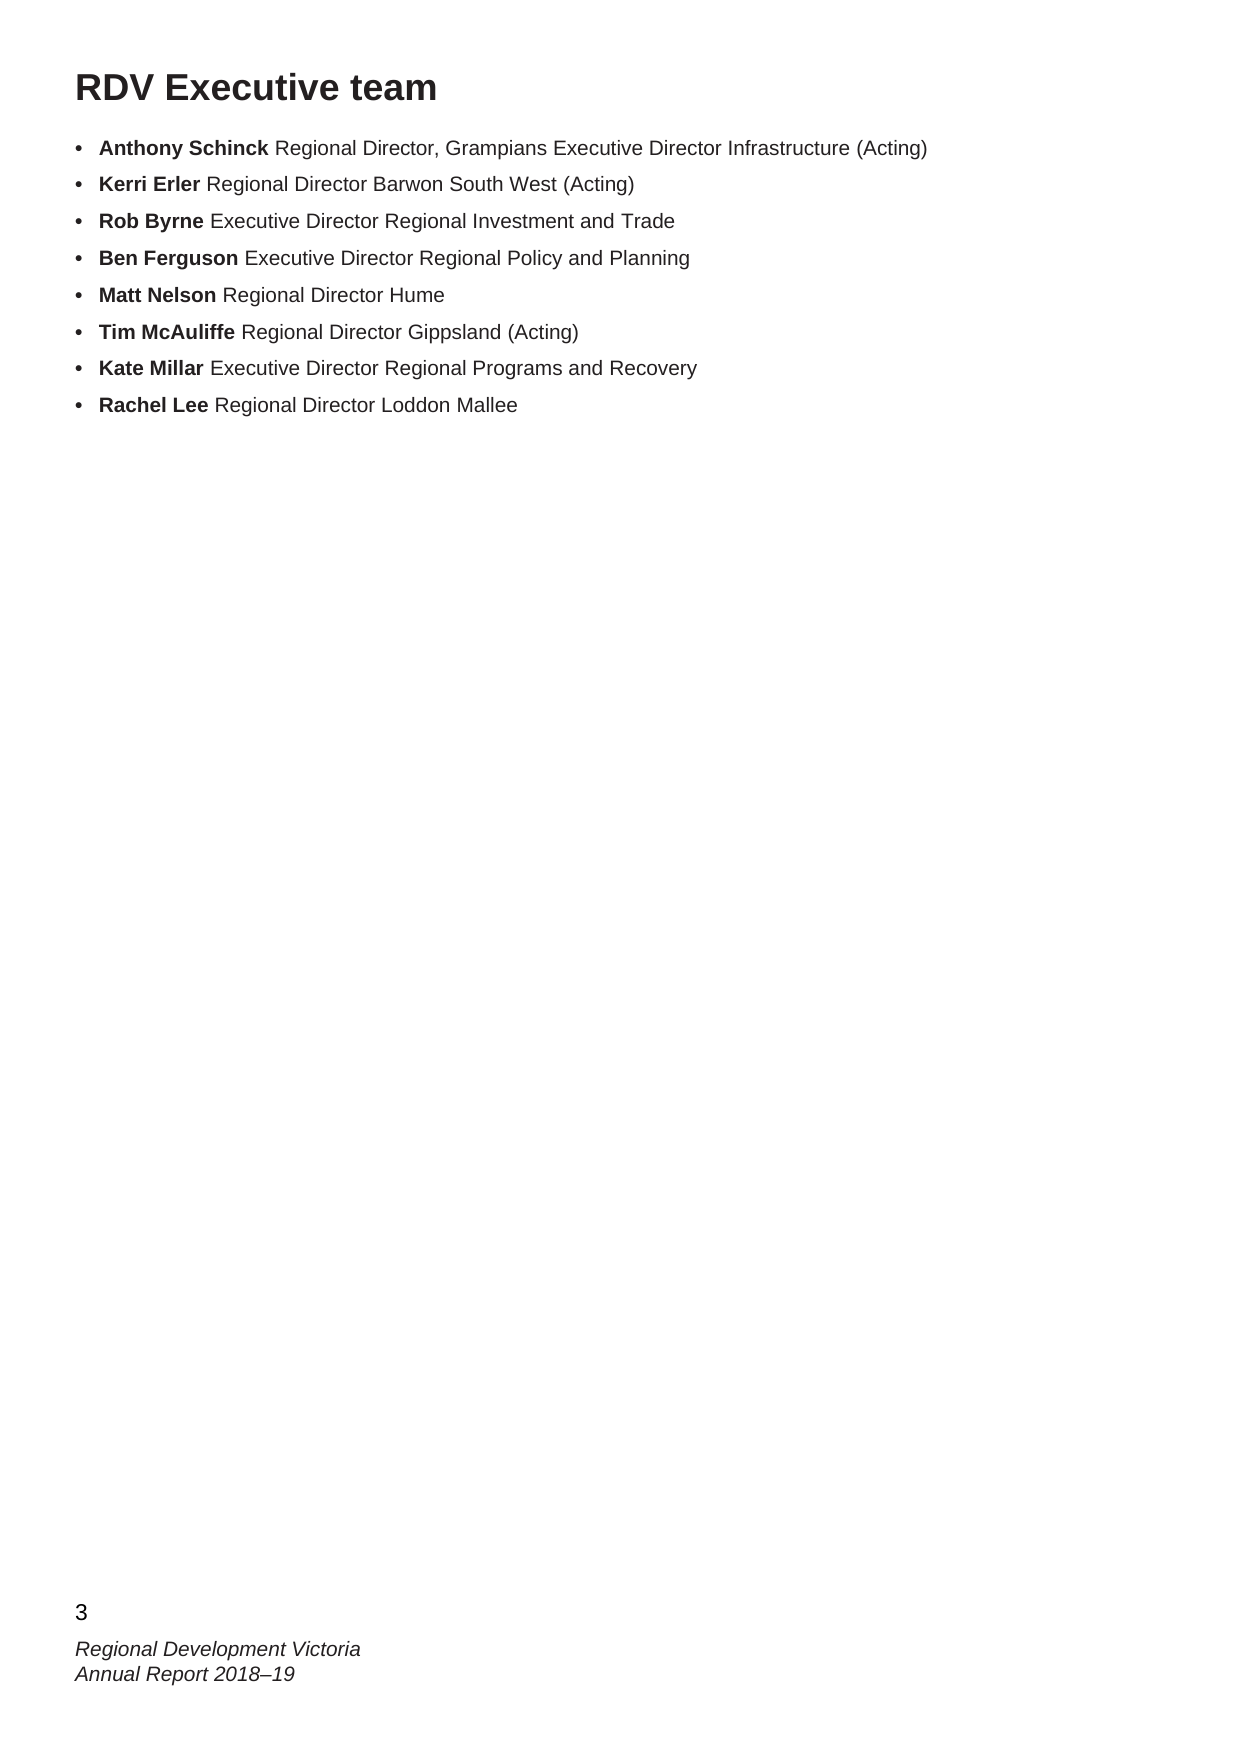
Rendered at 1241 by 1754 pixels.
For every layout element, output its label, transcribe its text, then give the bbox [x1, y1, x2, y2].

list Anthony Schinck Regional Director, Grampians Executive Director Infrastructure (Acting) [75, 135, 1178, 159]
list Rob Byrne Executive Director Regional Investment and Trade [75, 209, 1178, 233]
list Kerri Erler Regional Director Barwon South West (Acting) [75, 172, 1178, 196]
list Kate Millar Executive Director Regional Programs and Recovery [75, 356, 1178, 380]
subtitle RDV Executive team [75, 65, 1178, 108]
list Matt Nelson Regional Director Hume [75, 283, 1178, 307]
list Ben Ferguson Executive Director Regional Policy and Planning [75, 246, 1178, 270]
list Rachel Lee Regional Director Loddon Mallee [75, 393, 1178, 417]
list Tim McAuliffe Regional Director Gippsland (Acting) [75, 319, 1178, 343]
